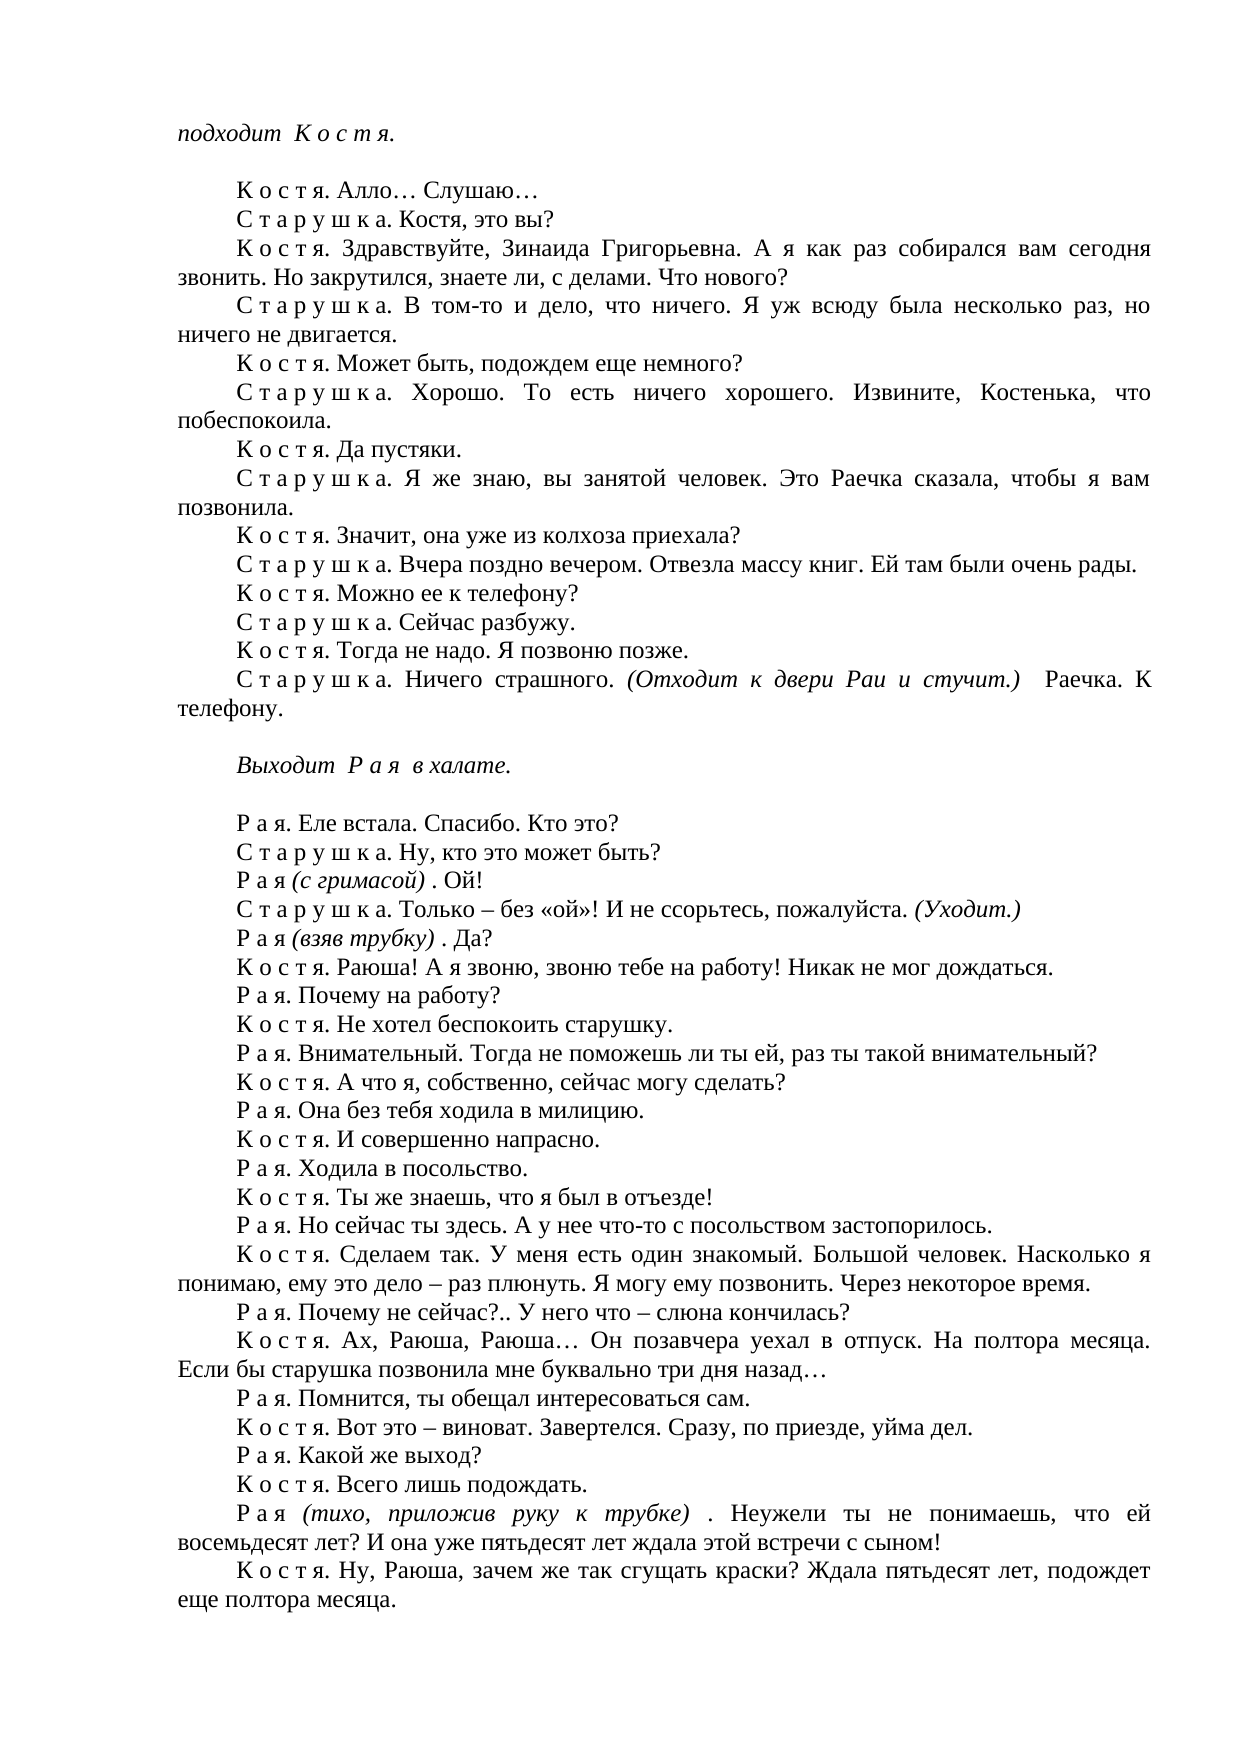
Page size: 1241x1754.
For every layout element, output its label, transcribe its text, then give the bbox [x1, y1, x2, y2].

text К о с т я. Здравствуйте, Зинаида Григорьевна. А я как раз собирался вам сегодня звонить. Но закрутился, знаете ли, с делами. Что нового? [177, 233, 1152, 291]
text С т а р у ш к а. Я же знаю, вы занятой человек. Это Раечка сказала, чтобы я вам позвонила. [177, 463, 1152, 521]
text К о с т я. Вот это – виноват. Завертелся. Сразу, по приезде, уйма дел. [177, 1412, 1152, 1441]
text К о с т я. Значит, она уже из колхоза приехала? [177, 521, 1152, 549]
text Выходит Р а я в халате. [177, 751, 1152, 779]
text К о с т я. Может быть, подождем еще немного? [177, 348, 1152, 377]
text С т а р у ш к а. Ну, кто это может быть? [177, 837, 1152, 866]
text К о с т я. Не хотел беспокоить старушку. [177, 1009, 1152, 1038]
text К о с т я. И совершенно напрасно. [177, 1124, 1152, 1153]
text К о с т я. Алло… Слушаю… [177, 176, 1152, 204]
text С т а р у ш к а. Вчера поздно вечером. Отвезла массу книг. Ей там были очень рады. [177, 549, 1152, 578]
text Р а я. Еле встала. Спасибо. Кто это? [177, 808, 1152, 837]
text К о с т я. Можно ее к телефону? [177, 578, 1152, 607]
text Р а я. Помнится, ты обещал интересоваться сам. [177, 1383, 1152, 1412]
text С т а р у ш к а. Ничего страшного. (Отходит к двери Раи и стучит.) Раечка. К телефону. [177, 664, 1152, 722]
text Р а я. Внимательный. Тогда не поможешь ли ты ей, раз ты такой внимательный? [177, 1038, 1152, 1067]
text К о с т я. Всего лишь подождать. [177, 1469, 1152, 1498]
text К о с т я. Ну, Раюша, зачем же так сгущать краски? Ждала пятьдесят лет, подождет еще полтора месяца. [177, 1556, 1152, 1613]
text Р а я (с гримасой) . Ой! [177, 866, 1152, 894]
text К о с т я. Раюша! А я звоню, звоню тебе на работу! Никак не мог дождаться. [177, 952, 1152, 981]
text Р а я. Какой же выход? [177, 1441, 1152, 1469]
text К о с т я. Тогда не надо. Я позвоню позже. [177, 636, 1152, 664]
text К о с т я. Сделаем так. У меня есть один знакомый. Большой человек. Насколько я понимаю, ему это дело – раз плюнуть. Я могу ему позвонить. Через некоторое время. [177, 1239, 1152, 1297]
text С т а р у ш к а. Костя, это вы? [177, 204, 1152, 233]
text Р а я (взяв трубку) . Да? [177, 923, 1152, 952]
text Р а я. Почему на работу? [177, 981, 1152, 1009]
text С т а р у ш к а. Хорошо. То есть ничего хорошего. Извините, Костенька, что побеспокоила. [177, 377, 1152, 434]
text К о с т я. А что я, собственно, сейчас могу сделать? [177, 1067, 1152, 1096]
text Р а я (тихо, приложив руку к трубке) . Неужели ты не понимаешь, что ей восемьдесят лет? И она уже пятьдесят лет ждала этой встречи с сыном! [177, 1498, 1152, 1556]
text К о с т я. Ах, Раюша, Раюша… Он позавчера уехал в отпуск. На полтора месяца. Если бы старушка позвонила мне буквально три дня назад… [177, 1326, 1152, 1383]
text Р а я. Она без тебя ходила в милицию. [177, 1096, 1152, 1124]
text К о с т я. Ты же знаешь, что я был в отъезде! [177, 1182, 1152, 1211]
text Р а я. Почему не сейчас?.. У него что – слюна кончилась? [177, 1297, 1152, 1326]
text С т а р у ш к а. Сейчас разбужу. [177, 607, 1152, 636]
text Р а я. Ходила в посольство. [177, 1153, 1152, 1182]
text С т а р у ш к а. Только – без «ой»! И не ссорьтесь, пожалуйста. (Уходит.) [177, 894, 1152, 923]
text С т а р у ш к а. В том-то и дело, что ничего. Я уж всюду была несколько раз, но ничего не двигается. [177, 291, 1152, 348]
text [177, 118, 1152, 147]
text К о с т я. Да пустяки. [177, 434, 1152, 463]
text Р а я. Но сейчас ты здесь. А у нее что-то с посольством застопорилось. [177, 1211, 1152, 1239]
